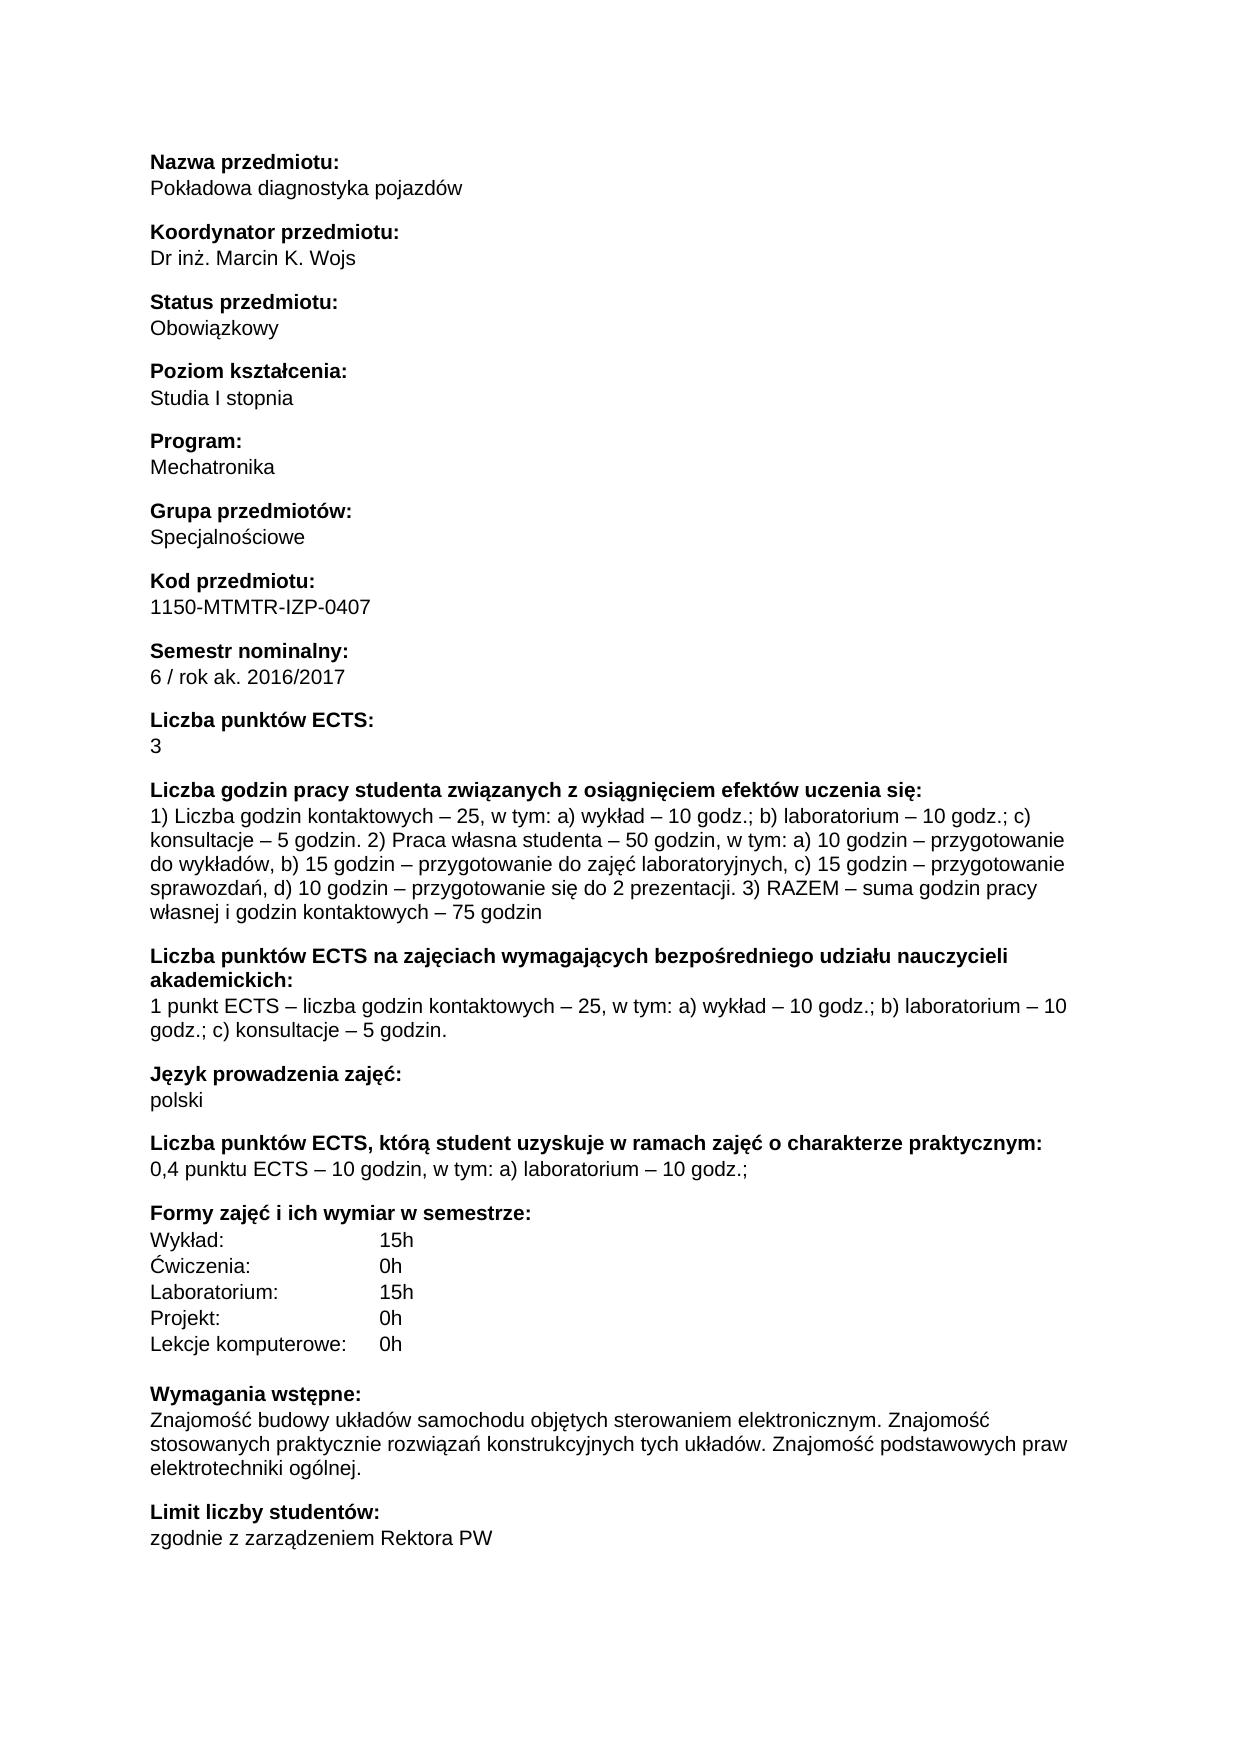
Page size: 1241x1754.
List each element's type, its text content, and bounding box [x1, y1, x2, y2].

text 3 [150, 734, 1090, 758]
text Mechatronika [150, 455, 1090, 479]
table_cell Lekcje komputerowe: [140, 1332, 367, 1356]
table_cell 0h [369, 1330, 597, 1356]
table_cell Ćwiczenia: [140, 1254, 367, 1278]
text Liczba punktów ECTS: [150, 708, 1090, 732]
text Semestr nominalny: [150, 638, 1090, 662]
text Dr inż. Marcin K. Wojs [150, 246, 1090, 270]
text Pokładowa diagnostyka pojazdów [150, 176, 1090, 200]
text Nazwa przedmiotu: [150, 150, 1090, 174]
text 1 punkt ECTS – liczba godzin kontaktowych – 25, w tym: a) wykład – 10 godz.; b) laboratorium – 10 godz.; c) konsultacje – 5 godzin. [150, 994, 1090, 1042]
text Kod przedmiotu: [150, 569, 1090, 593]
text Studia I stopnia [150, 385, 1090, 409]
text Specjalnościowe [150, 525, 1090, 549]
text Koordynator przedmiotu: [150, 220, 1090, 244]
text polski [150, 1087, 1090, 1111]
text Poziom kształcenia: [150, 359, 1090, 383]
text Program: [150, 429, 1090, 453]
table_cell 15h [369, 1278, 597, 1304]
table_cell Laboratorium: [140, 1280, 367, 1304]
table_cell 0h [369, 1304, 597, 1330]
text 1150-MTMTR-IZP-0407 [150, 595, 1090, 619]
text Obowiązkowy [150, 316, 1090, 339]
text Znajomość budowy układów samochodu objętych sterowaniem elektronicznym. Znajomość stosowanych praktycznie rozwiązań konstrukcyjnych tych układów. Znajomość podstawowych praw elektrotechniki ogólnej. [150, 1408, 1090, 1480]
text 0,4 punktu ECTS – 10 godzin, w tym: a) laboratorium – 10 godz.; [150, 1157, 1090, 1181]
table_cell 0h [369, 1252, 597, 1278]
text Status przedmiotu: [150, 289, 1090, 313]
text Liczba godzin pracy studenta związanych z osiągnięciem efektów uczenia się: [150, 778, 1090, 802]
text Liczba punktów ECTS na zajęciach wymagających bezpośredniego udziału nauczycieli akademickich: [150, 944, 1090, 992]
table_header Wykład: [140, 1228, 367, 1252]
text Grupa przedmiotów: [150, 499, 1090, 523]
text Wymagania wstępne: [150, 1382, 1090, 1406]
text 1) Liczba godzin kontaktowych – 25, w tym: a) wykład – 10 godz.; b) laboratorium – 10 godz.; c) konsultacje – 5 godzin. 2) Praca własna studenta – 50 godzin, w tym: a) 10 godzin – przygotowanie do wykładów, b) 15 godzin – przygotowanie do zajęć laboratoryjnych, c) 15 godzin – przygotowanie sprawozdań, d) 10 godzin – przygotowanie się do 2 prezentacji. 3) RAZEM – suma godzin pracy własnej i godzin kontaktowych – 75 godzin [150, 804, 1090, 924]
text zgodnie z zarządzeniem Rektora PW [150, 1526, 1090, 1549]
text Język prowadzenia zajęć: [150, 1061, 1090, 1085]
text 6 / rok ak. 2016/2017 [150, 664, 1090, 688]
table_cell Projekt: [140, 1306, 367, 1330]
table_header 15h [369, 1228, 597, 1252]
text Liczba punktów ECTS, którą student uzyskuje w ramach zajęć o charakterze praktycznym: [150, 1131, 1090, 1155]
text Limit liczby studentów: [150, 1499, 1090, 1523]
text Formy zajęć i ich wymiar w semestrze: [150, 1201, 1090, 1225]
